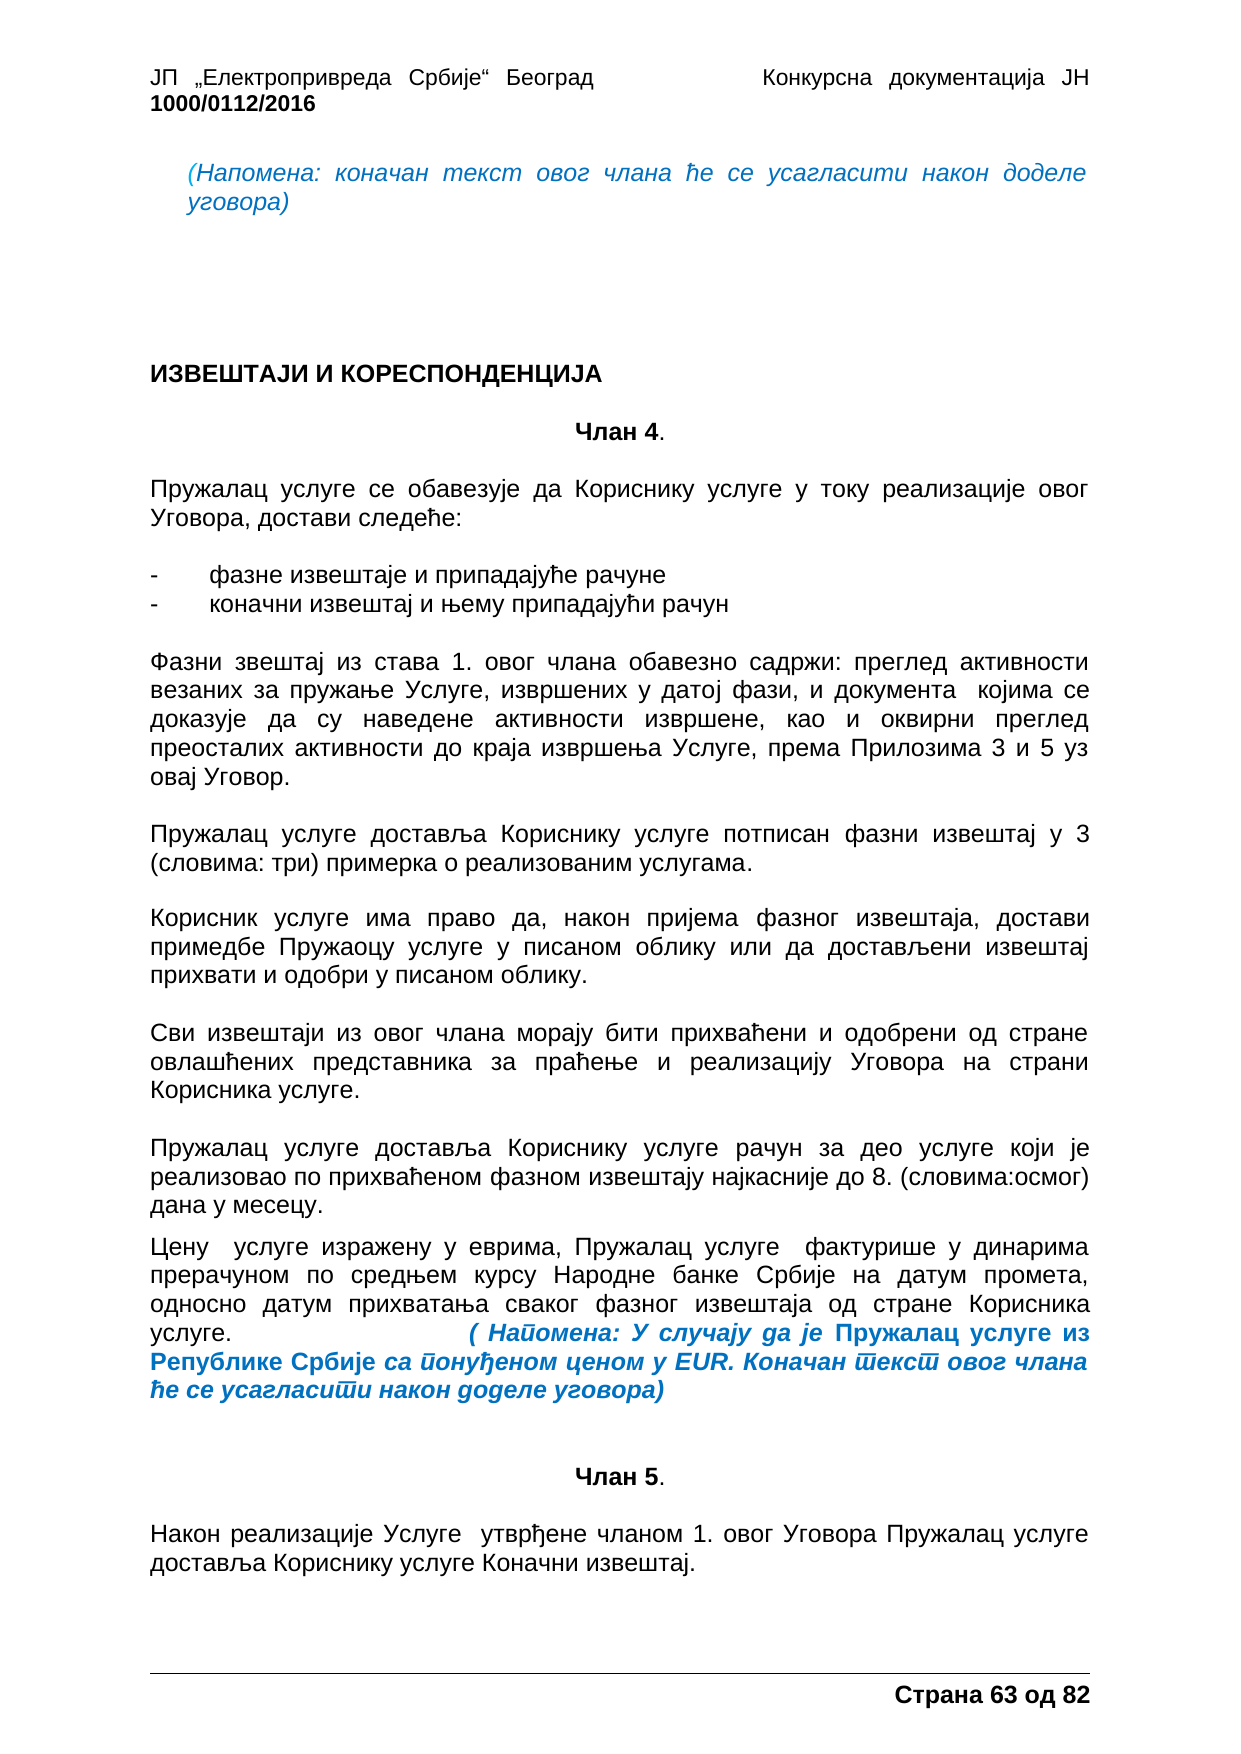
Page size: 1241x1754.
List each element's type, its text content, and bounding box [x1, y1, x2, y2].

text Пружалац услуге доставља Кориснику услуге потписан фазни извештај у 3 (словима: три) примерка о реализованим услугама. [150, 819, 1090, 876]
text Цену услуге изражену у еврима, Пружалац услуге фактурише у динарима прерачуном по средњем курсу Народне банке Србије на датум промета, односно датум прихватања сваког фазног извештаја од стране Корисника услуге. ( Напомена: У случају да је Пружалац услуге из Републике Србије са понуђеном ценом у ЕUR. Коначан текст овог члана ће се усагласити након доделе уговора) [150, 1232, 1090, 1404]
text Пружалац услуге се обавезује да Кориснику услуге у току реализације овог Уговора, достави следеће: [150, 474, 1090, 531]
text ИЗВЕШТАЈИ И КОРЕСПОНДЕНЦИЈА [150, 359, 1090, 388]
text Након реализације Услуге утврђене чланом 1. овог Уговора Пружалац услуге доставља Кориснику услуге Коначни извештај. [150, 1519, 1090, 1577]
text Корисник услуге има право да, након пријема фазног извештаја, достави примедбе Пружаоцу услуге у писаном облику или да достављени извештај прихвати и одобри у писаном облику. [150, 903, 1090, 989]
text Пружалац услуге доставља Кориснику услуге рачун за део услуге који је реализовао по прихваћеном фазном извештају најкасније до 8. (словима:осмог) дана у месецу. [150, 1133, 1090, 1219]
text Члан 5. [150, 1462, 1090, 1490]
text Фазни звештај из става 1. овог члана обавезно садржи: преглед активности везаних за пружање Услуге, извршених у датој фази, и документа којима се доказује да су наведене активности извршене, као и оквирни преглед преосталих активности до краја извршења Услуге, према Прилозима 3 и 5 уз овај Уговор. [150, 646, 1090, 790]
text - фазне извештаје и припадајуће рачуне [150, 560, 1090, 589]
text - коначни извештај и њему припадајући рачун [150, 589, 1090, 618]
text (Напомена: коначан текст овог члана ће се усагласити након доделе уговора) [187, 158, 1090, 215]
text Сви извештаји из овог члана морају бити прихваћени и одобрени од стране овлашћених представника за праћење и реализацију Уговора на страни Корисника услуге. [150, 1018, 1090, 1104]
text Члан 4. [150, 416, 1090, 445]
